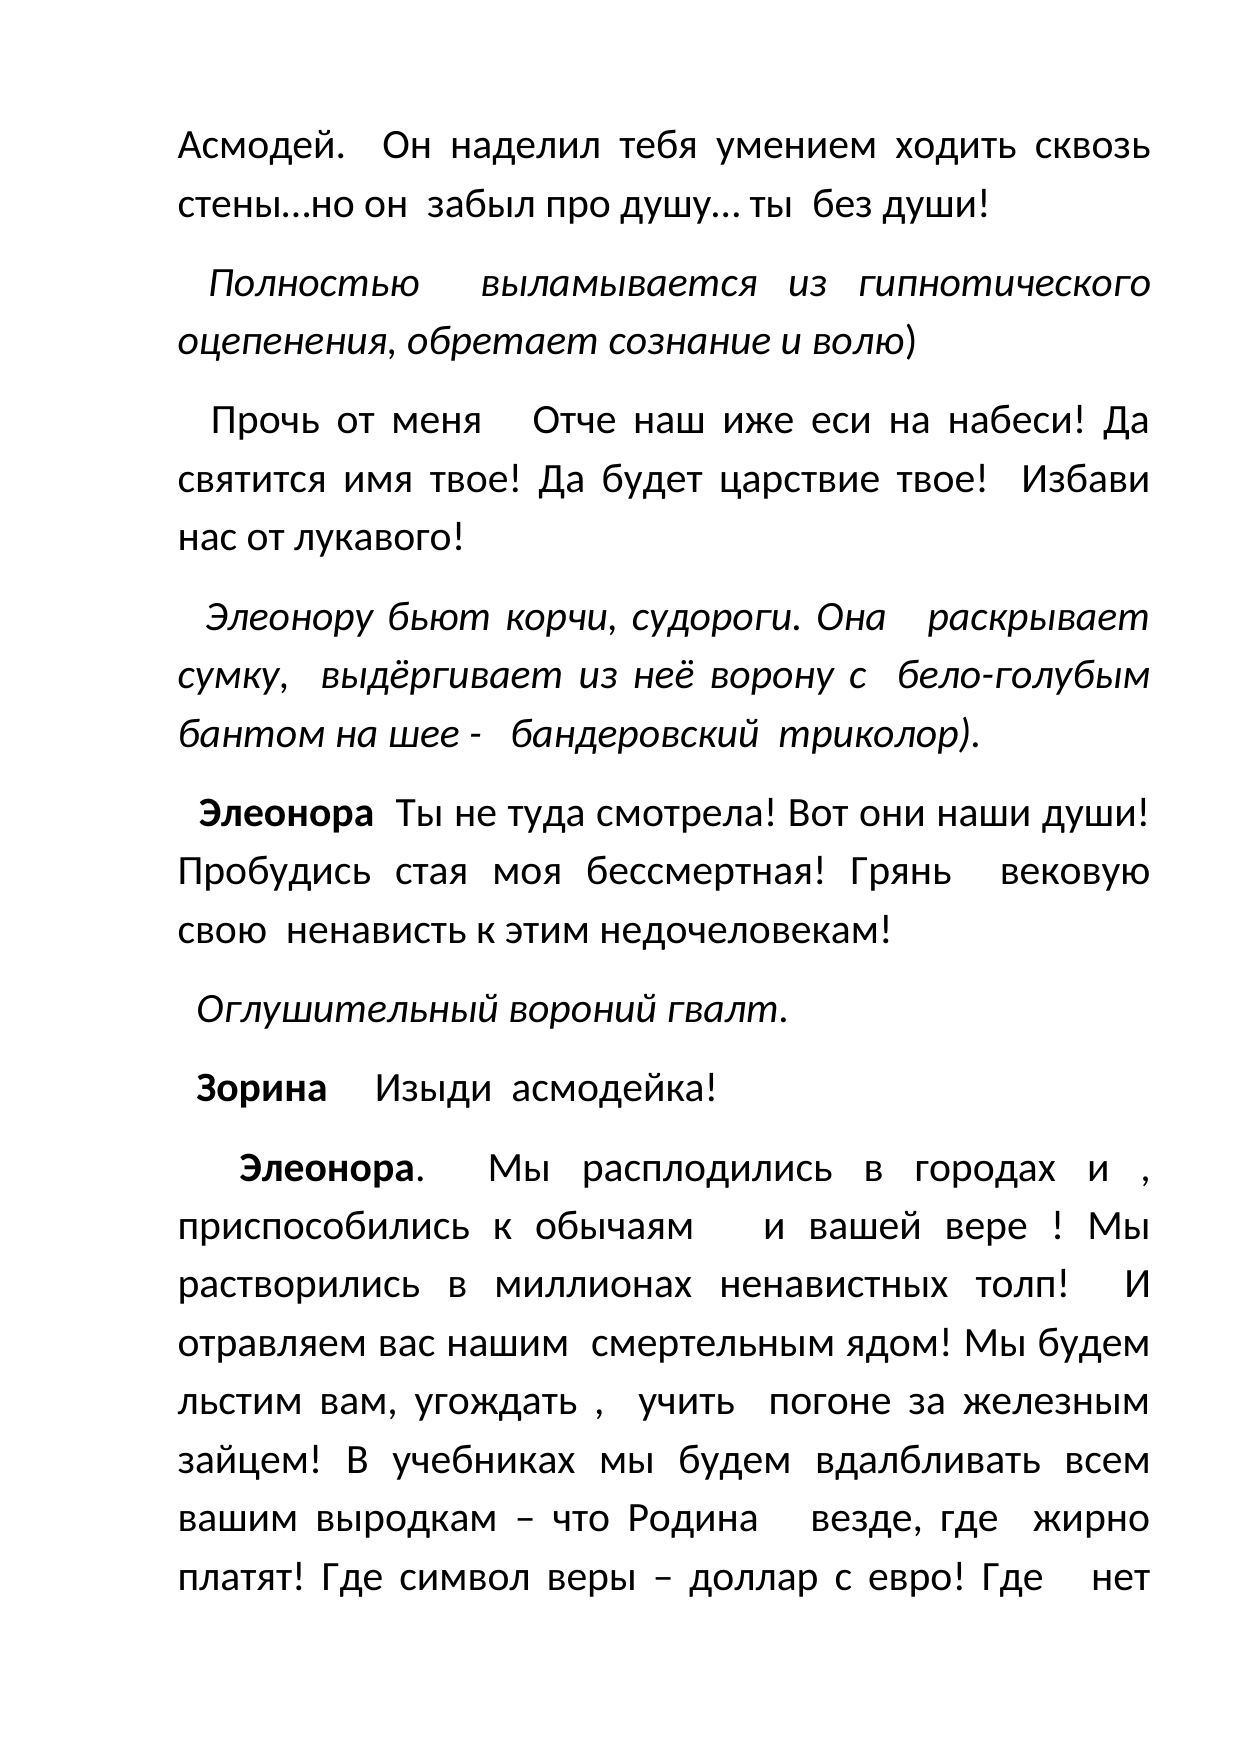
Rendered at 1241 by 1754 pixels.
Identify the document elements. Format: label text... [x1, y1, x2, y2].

text Оглушительный вороний гвалт. [177, 982, 1152, 1033]
text Зорина Изыди асмодейка! [177, 1061, 1152, 1112]
text Полностью выламывается из гипнотического оцепенения, обретает сознание и волю) [177, 256, 1152, 365]
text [177, 1141, 1152, 1600]
text Элеонора Ты не туда смотрела! Вот они наши души! Пробудись стая моя бессмертная! Грянь вековую свою ненависть к этим недочеловекам! [177, 786, 1152, 953]
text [177, 118, 1152, 227]
text Прочь от меня Отче наш иже еси на набеси! Да святится имя твое! Да будет царствие твое! Избави нас от лукавого! [177, 393, 1152, 561]
text Элеонору бьют корчи, судороги. Она раскрывает сумку, выдёргивает из неё ворону с бело-голубым бантом на шее - бандеровский триколор). [177, 590, 1152, 757]
